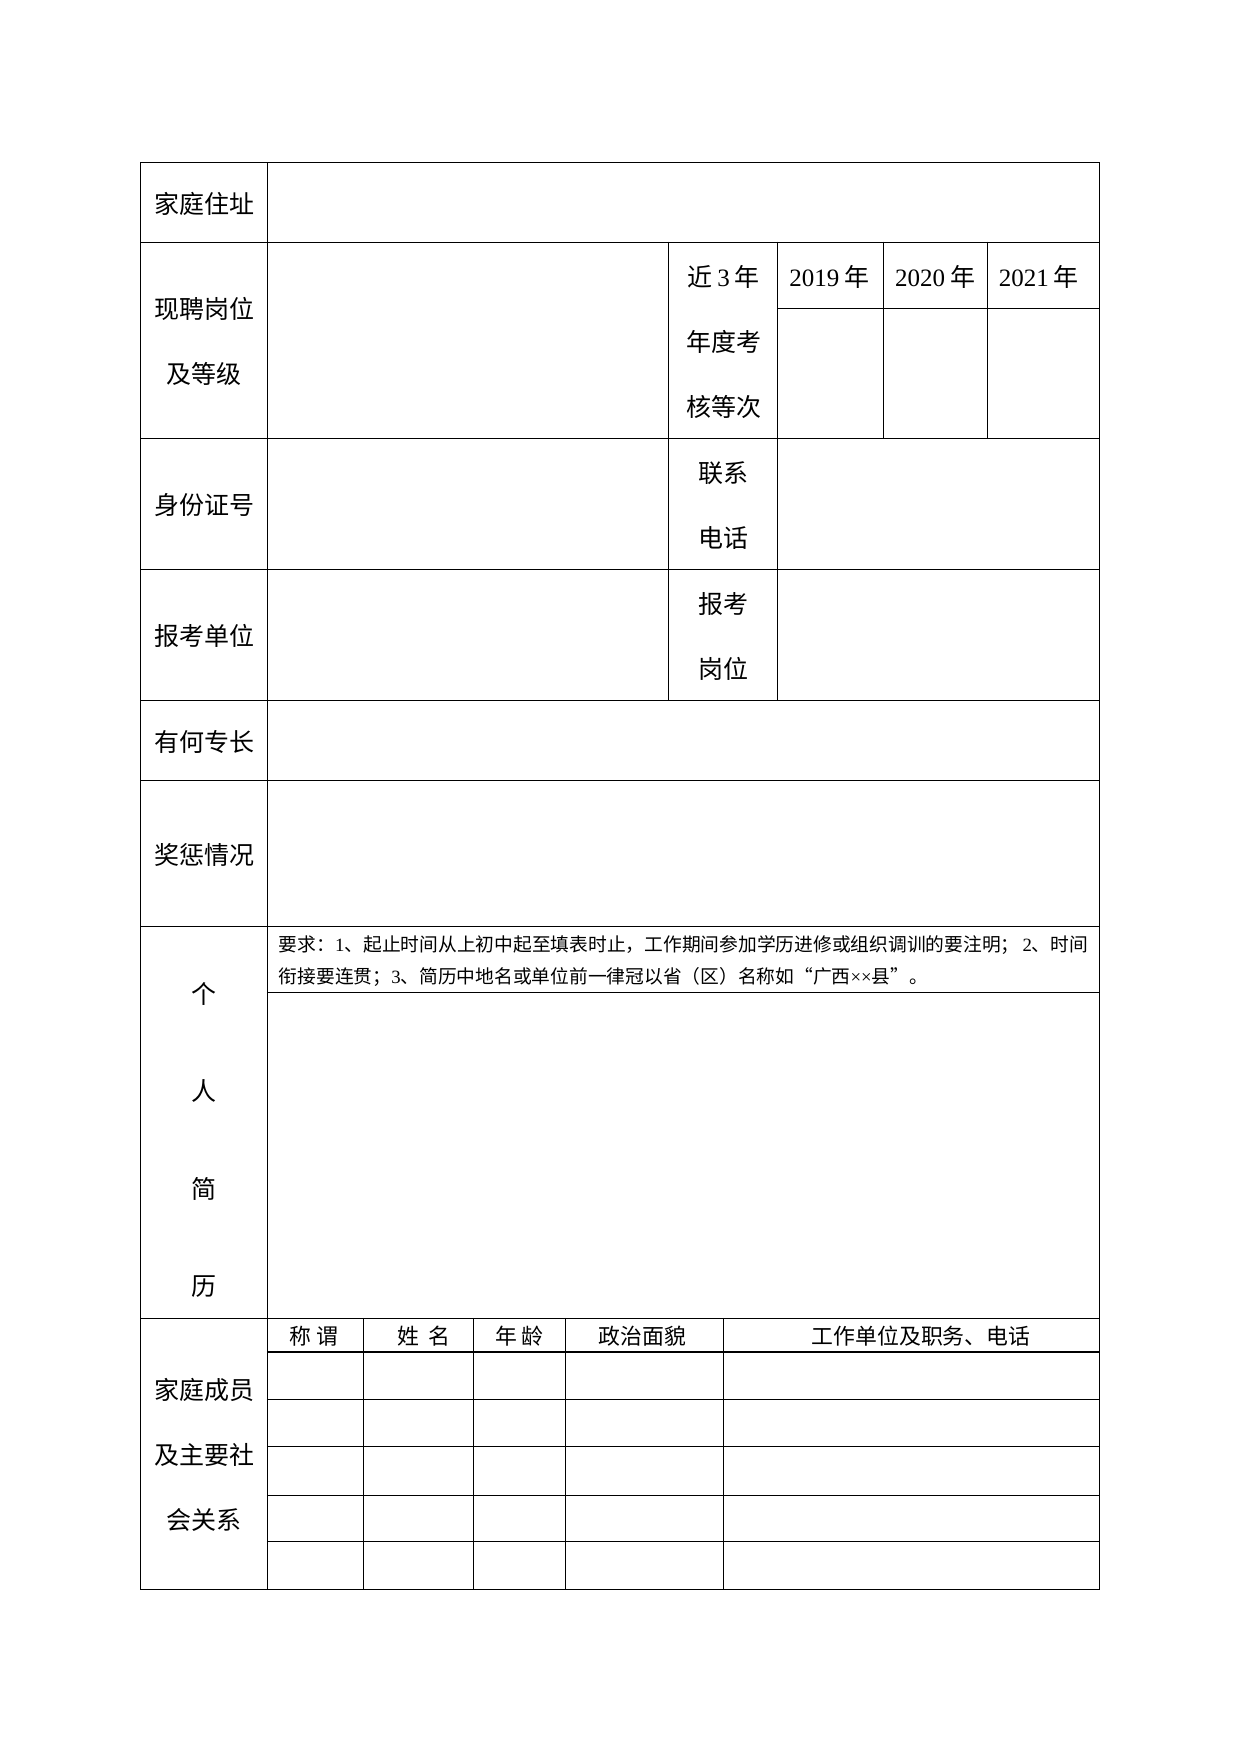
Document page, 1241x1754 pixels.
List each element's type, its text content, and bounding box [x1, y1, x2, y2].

table_cell 要求：1、起止时间从上初中起至填表时止，工作期间参加学历进修或组织调训的要注明；2、时间衔接要连贯；3、简历中地名或单位前一律冠以省（区）名称如“广西××县”。 [268, 927, 1099, 992]
table_cell [566, 1447, 723, 1494]
table_cell [566, 1496, 723, 1541]
table_cell 近3年 年度考核等次 [669, 243, 777, 438]
table_cell 奖惩情况 [141, 781, 267, 926]
table_cell [268, 243, 668, 438]
table_cell [364, 1496, 473, 1541]
table_cell [566, 1353, 723, 1398]
table_cell [474, 1496, 565, 1541]
table_cell [724, 1353, 1099, 1398]
table_cell [364, 1353, 473, 1398]
table_cell 2020年 [884, 243, 987, 308]
table_cell [566, 1400, 723, 1446]
table_cell [268, 163, 1099, 242]
table_cell [268, 781, 1099, 926]
table_cell [268, 1353, 363, 1398]
table_cell 年 龄 [474, 1319, 565, 1351]
table_cell 报考单位 [141, 570, 267, 700]
table_cell [474, 1447, 565, 1494]
table_cell 姓 名 [364, 1319, 473, 1351]
table_cell 联系 电话 [669, 439, 777, 569]
table_cell [364, 1447, 473, 1494]
table_cell [268, 1447, 363, 1494]
table_cell [268, 570, 668, 700]
table_cell 有何专长 [141, 701, 267, 780]
table_cell [474, 1542, 565, 1589]
table_cell 2019年 [778, 243, 883, 308]
table_cell [724, 1542, 1099, 1589]
table_cell [268, 1400, 363, 1446]
table_cell [474, 1353, 565, 1398]
table_cell [724, 1496, 1099, 1541]
table_cell 家庭住址 [141, 163, 267, 242]
table_cell [724, 1447, 1099, 1494]
table_cell 个 人 简 历 [141, 927, 267, 1318]
table_cell [268, 1496, 363, 1541]
table_cell [884, 309, 987, 438]
table_cell [778, 570, 1099, 700]
table_cell 工作单位及职务、电话 [724, 1319, 1099, 1351]
table_cell 2021年 [988, 243, 1099, 308]
table_cell [268, 993, 1099, 1318]
table_cell 家庭成员及主要社会关系 [141, 1319, 267, 1589]
table_cell 政治面貌 [566, 1319, 723, 1351]
table_cell 身份证号 [141, 439, 267, 569]
table_cell [268, 439, 668, 569]
table_cell [778, 309, 883, 438]
table_cell 报考 岗位 [669, 570, 777, 700]
table_cell 称 谓 [268, 1319, 363, 1351]
table_cell [268, 701, 1099, 780]
table_cell [364, 1542, 473, 1589]
table_cell 现聘岗位及等级 [141, 243, 267, 438]
table_cell [988, 309, 1099, 438]
table_cell [566, 1542, 723, 1589]
table_cell [724, 1400, 1099, 1446]
table_cell [364, 1400, 473, 1446]
table_cell [474, 1400, 565, 1446]
table_cell [778, 439, 1099, 569]
table_cell [268, 1542, 363, 1589]
